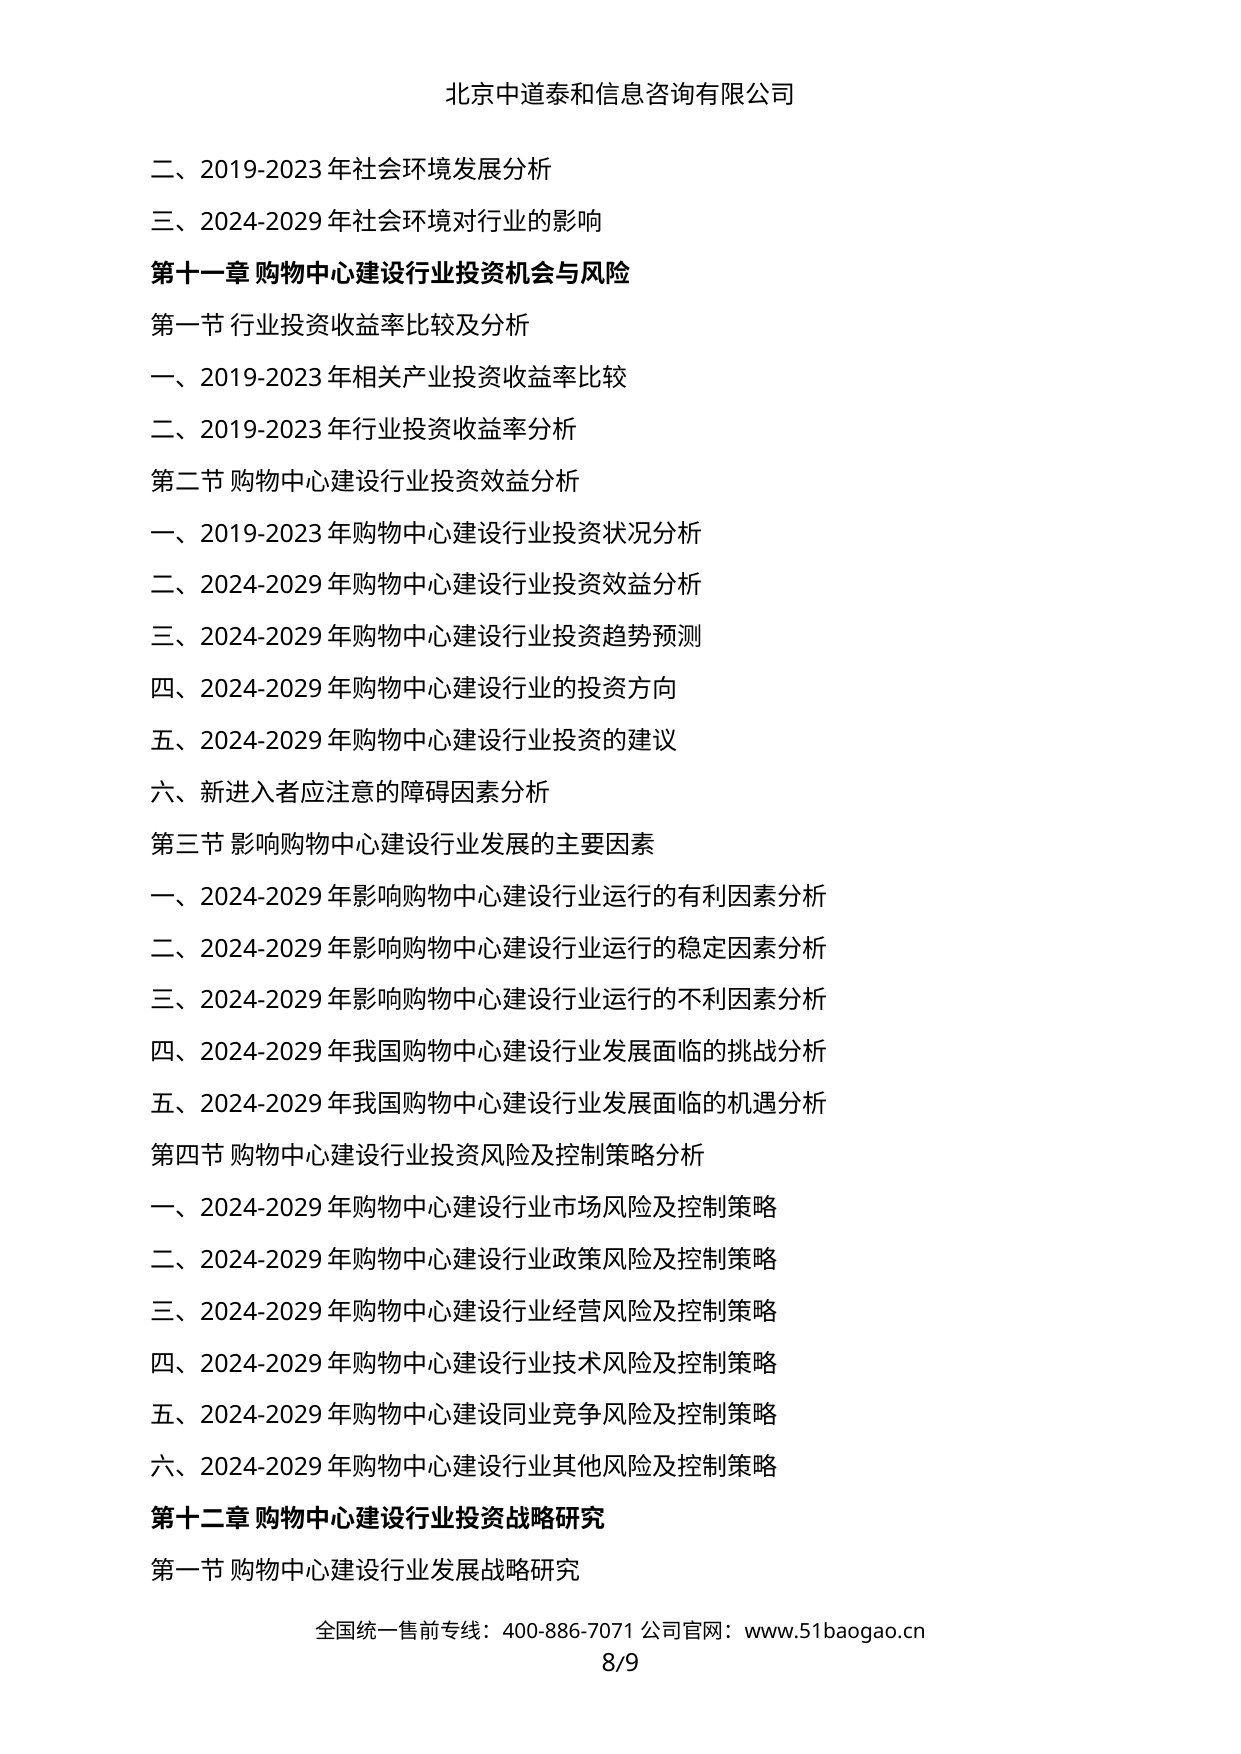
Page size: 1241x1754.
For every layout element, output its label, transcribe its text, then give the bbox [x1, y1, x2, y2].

text 第十二章 购物中心建设行业投资战略研究 [150, 1499, 1090, 1535]
text 第一节 行业投资收益率比较及分析 [150, 306, 1090, 342]
text 第二节 购物中心建设行业投资效益分析 [150, 461, 1090, 497]
text 四、2024-2029年我国购物中心建设行业发展面临的挑战分析 [150, 1032, 1090, 1068]
text 第三节 影响购物中心建设行业发展的主要因素 [150, 824, 1090, 861]
text 一、2019-2023年购物中心建设行业投资状况分析 [150, 513, 1090, 549]
text 五、2024-2029年购物中心建设行业投资的建议 [150, 721, 1090, 757]
text 三、2024-2029年影响购物中心建设行业运行的不利因素分析 [150, 980, 1090, 1016]
text 二、2024-2029年购物中心建设行业投资效益分析 [150, 565, 1090, 601]
text 一、2024-2029年购物中心建设行业市场风险及控制策略 [150, 1187, 1090, 1224]
text 第十一章 购物中心建设行业投资机会与风险 [150, 254, 1090, 290]
text 三、2024-2029年社会环境对行业的影响 [150, 202, 1090, 238]
text 六、2024-2029年购物中心建设行业其他风险及控制策略 [150, 1447, 1090, 1483]
text 四、2024-2029年购物中心建设行业的投资方向 [150, 669, 1090, 705]
text 四、2024-2029年购物中心建设行业技术风险及控制策略 [150, 1343, 1090, 1379]
text 一、2024-2029年影响购物中心建设行业运行的有利因素分析 [150, 876, 1090, 912]
text 二、2019-2023年社会环境发展分析 [150, 150, 1090, 186]
text 二、2019-2023年行业投资收益率分析 [150, 409, 1090, 446]
text 五、2024-2029年购物中心建设同业竞争风险及控制策略 [150, 1395, 1090, 1431]
text 三、2024-2029年购物中心建设行业投资趋势预测 [150, 617, 1090, 653]
text 五、2024-2029年我国购物中心建设行业发展面临的机遇分析 [150, 1084, 1090, 1120]
text 二、2024-2029年影响购物中心建设行业运行的稳定因素分析 [150, 928, 1090, 964]
text 第一节 购物中心建设行业发展战略研究 [150, 1551, 1090, 1587]
text 三、2024-2029年购物中心建设行业经营风险及控制策略 [150, 1291, 1090, 1327]
text 二、2024-2029年购物中心建设行业政策风险及控制策略 [150, 1239, 1090, 1276]
text 第四节 购物中心建设行业投资风险及控制策略分析 [150, 1136, 1090, 1172]
text 六、新进入者应注意的障碍因素分析 [150, 772, 1090, 809]
text 一、2019-2023年相关产业投资收益率比较 [150, 357, 1090, 394]
